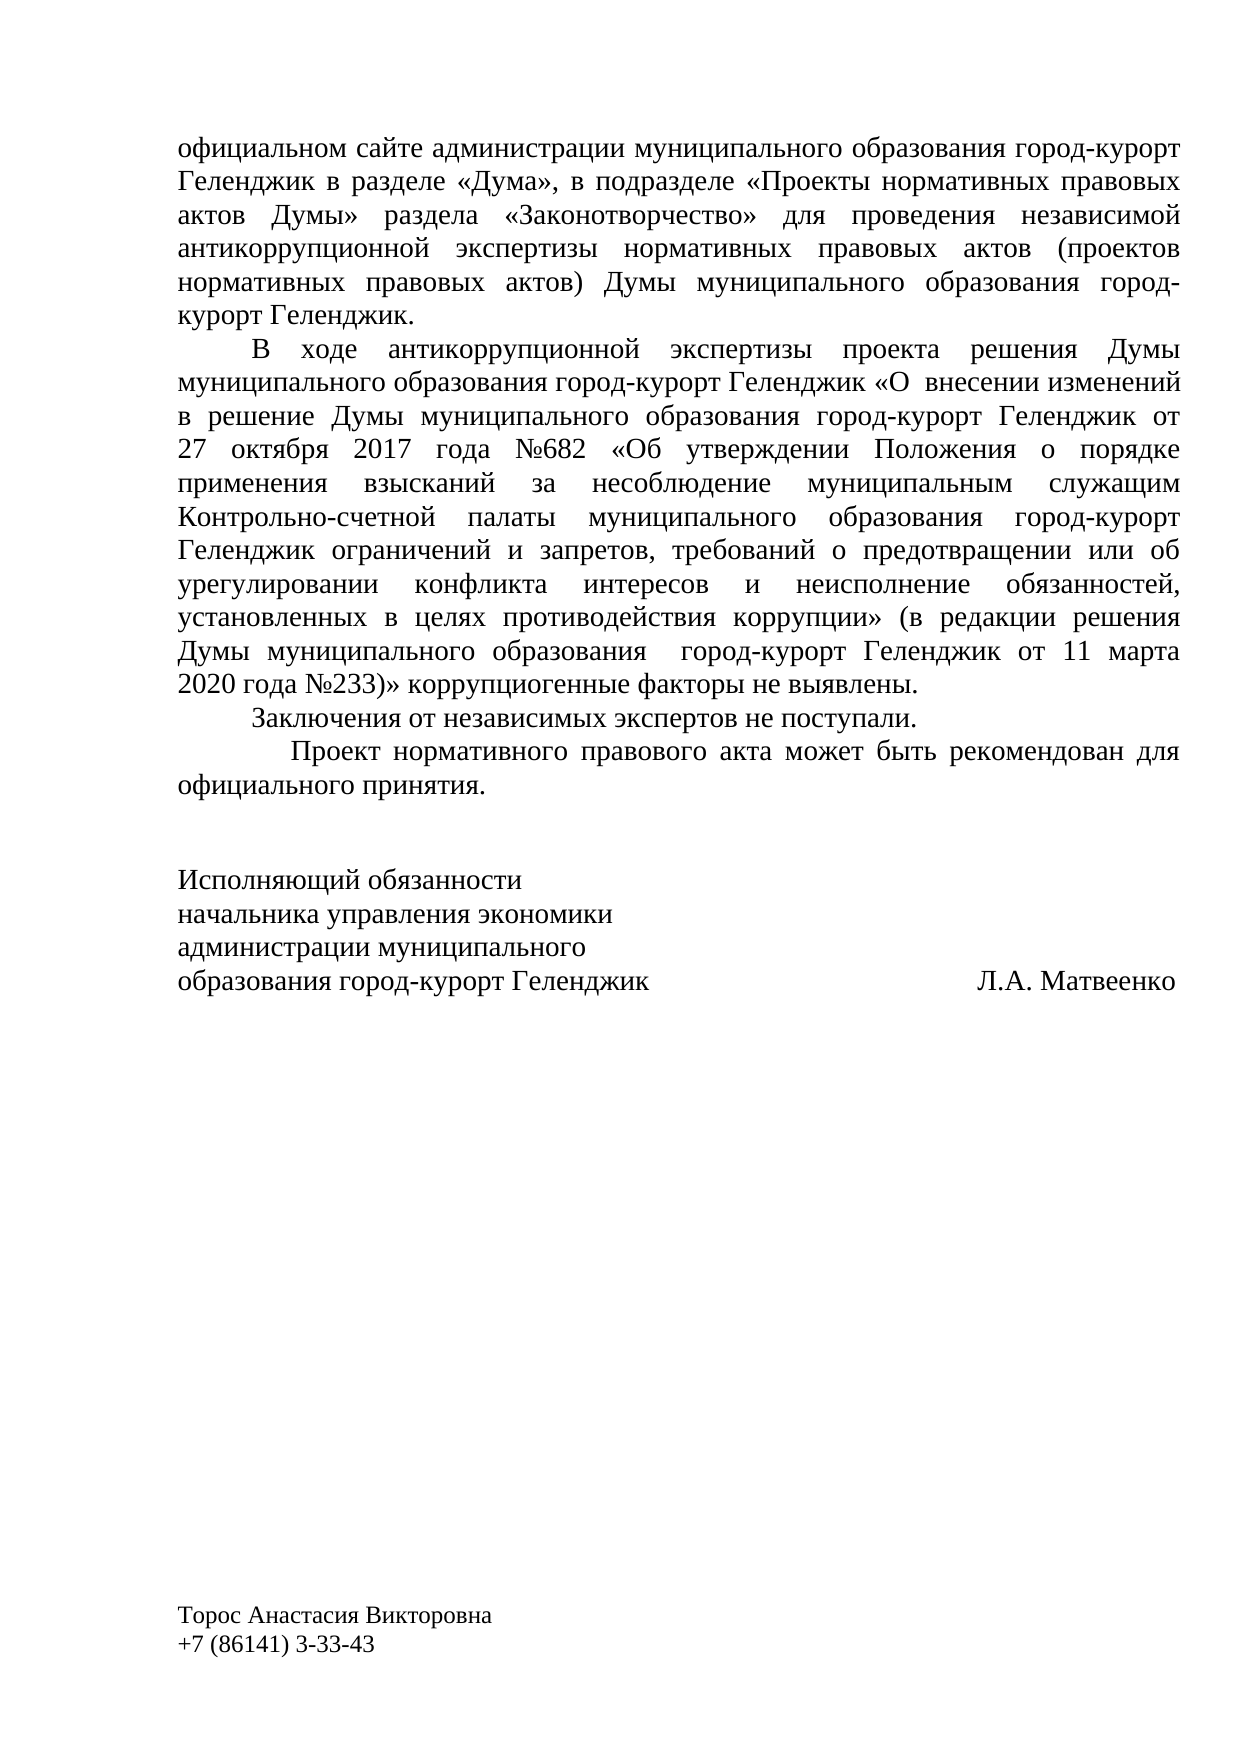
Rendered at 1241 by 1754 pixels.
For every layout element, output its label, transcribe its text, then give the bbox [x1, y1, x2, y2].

text Заключения от независимых экспертов не поступали. [177, 700, 1181, 733]
text Торос Анастасия Викторовна [177, 1600, 1181, 1629]
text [177, 130, 1181, 331]
text Проект нормативного правового акта может быть рекомендован для официального принятия. [177, 733, 1181, 801]
text администрации муниципального [177, 929, 1181, 963]
text В ходе антикоррупционной экспертизы проекта решения Думы муниципального образования город-курорт Геленджик «О внесении изменений в решение Думы муниципального образования город-курорт Геленджик от 27 октября 2017 года №682 «Об утверждении Положения о порядке применения взысканий за несоблюдение муниципальным служащим Контрольно-счетной палаты муниципального образования город-курорт Геленджик ограничений и запретов, требований о предотвращении или об урегулировании конфликта интересов и неисполнение обязанностей, установленных в целях противодействия коррупции» (в редакции решения Думы муниципального образования город-курорт Геленджик от 11 марта 2020 года №233)» коррупциогенные факторы не выявлены. [177, 331, 1181, 700]
text начальника управления экономики [177, 896, 1181, 929]
text образования город-курорт Геленджик Л.А. Матвеенко [177, 963, 1181, 996]
text Исполняющий обязанности [177, 862, 1181, 896]
text +7 (86141) 3-33-43 [177, 1629, 1181, 1658]
